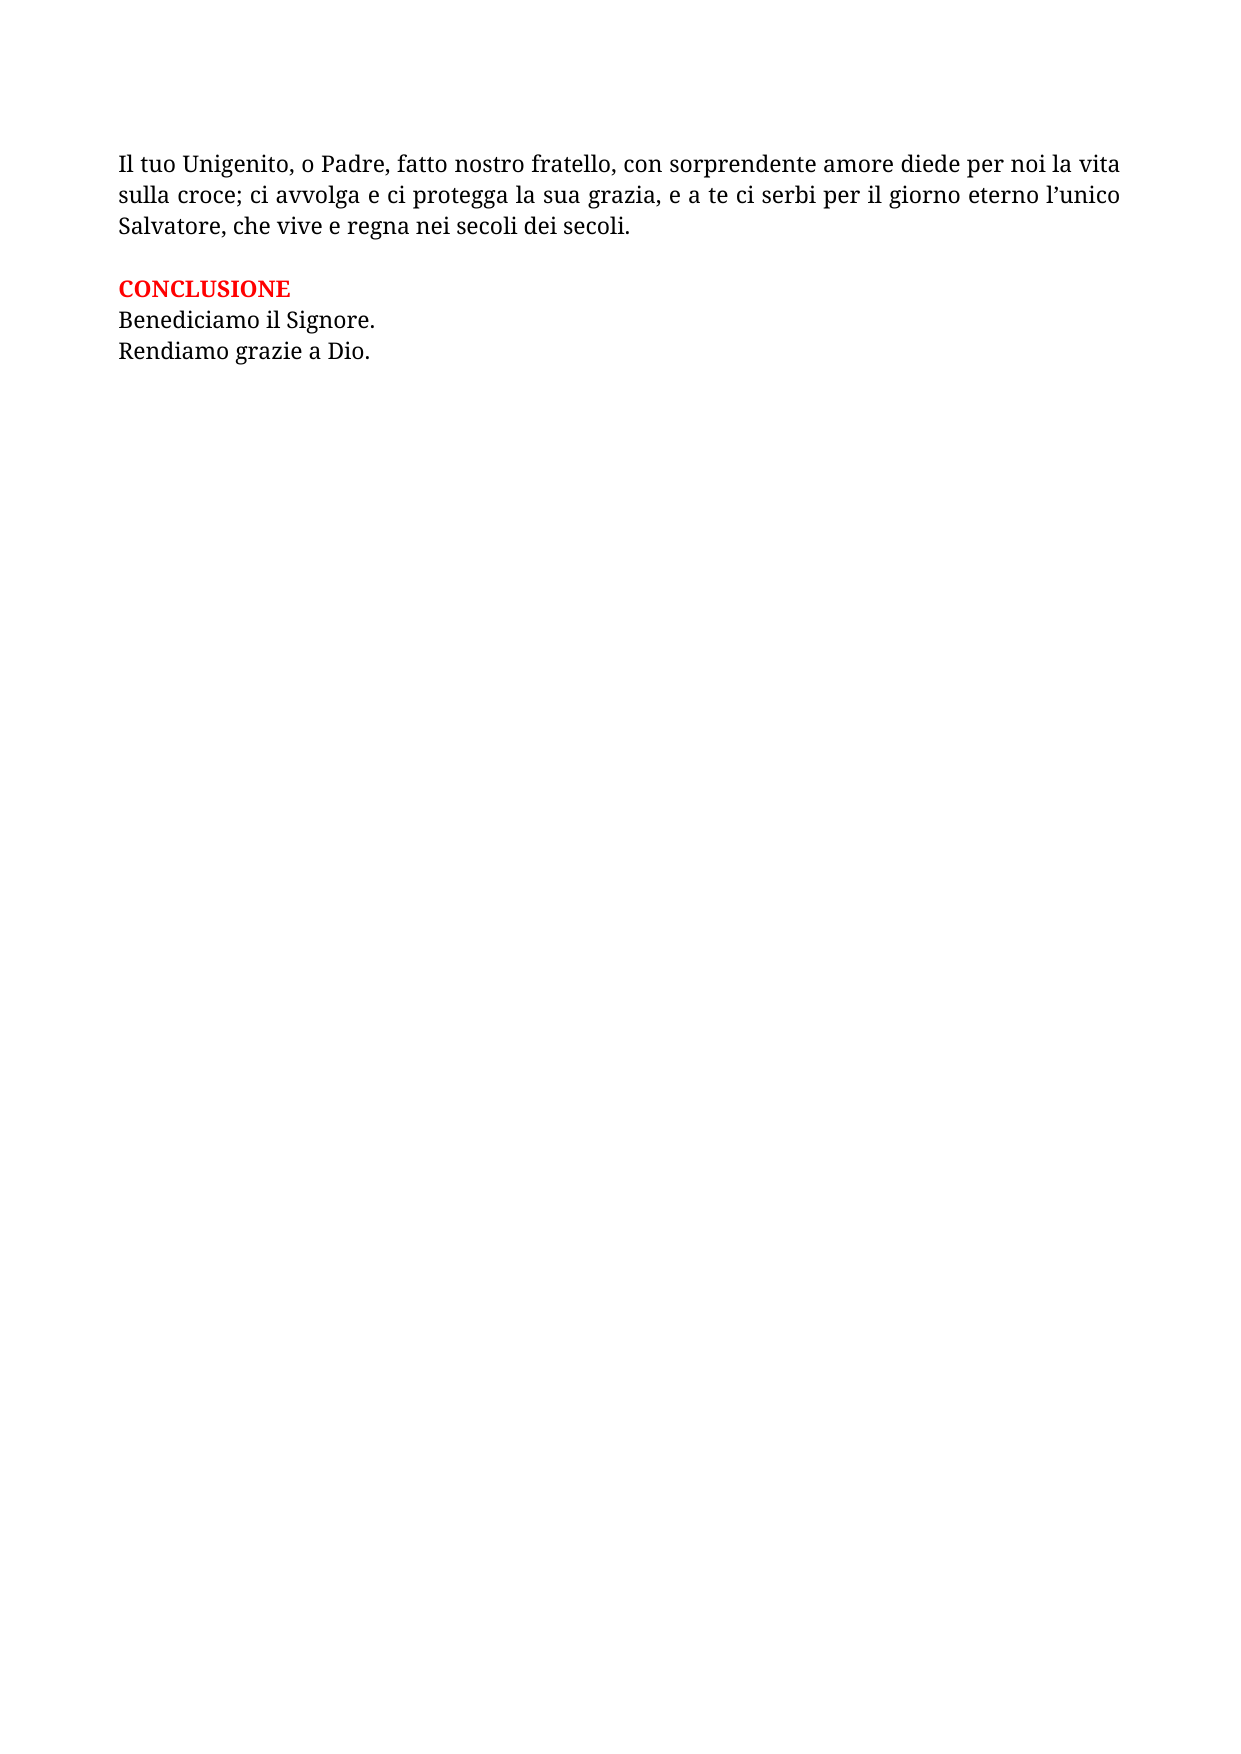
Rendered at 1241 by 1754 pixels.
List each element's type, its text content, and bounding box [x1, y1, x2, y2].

text Benediciamo il Signore. [118, 304, 1122, 335]
text CONCLUSIONE [118, 273, 1122, 304]
text Il tuo Unigenito, o Padre, fatto nostro fratello, con sorprendente amore diede per noi la vita sulla croce; ci avvolga e ci protegga la sua grazia, e a te ci serbi per il giorno eterno l’unico Salvatore, che vive e regna nei secoli dei secoli. [118, 148, 1122, 241]
text Rendiamo grazie a Dio. [118, 335, 1122, 366]
